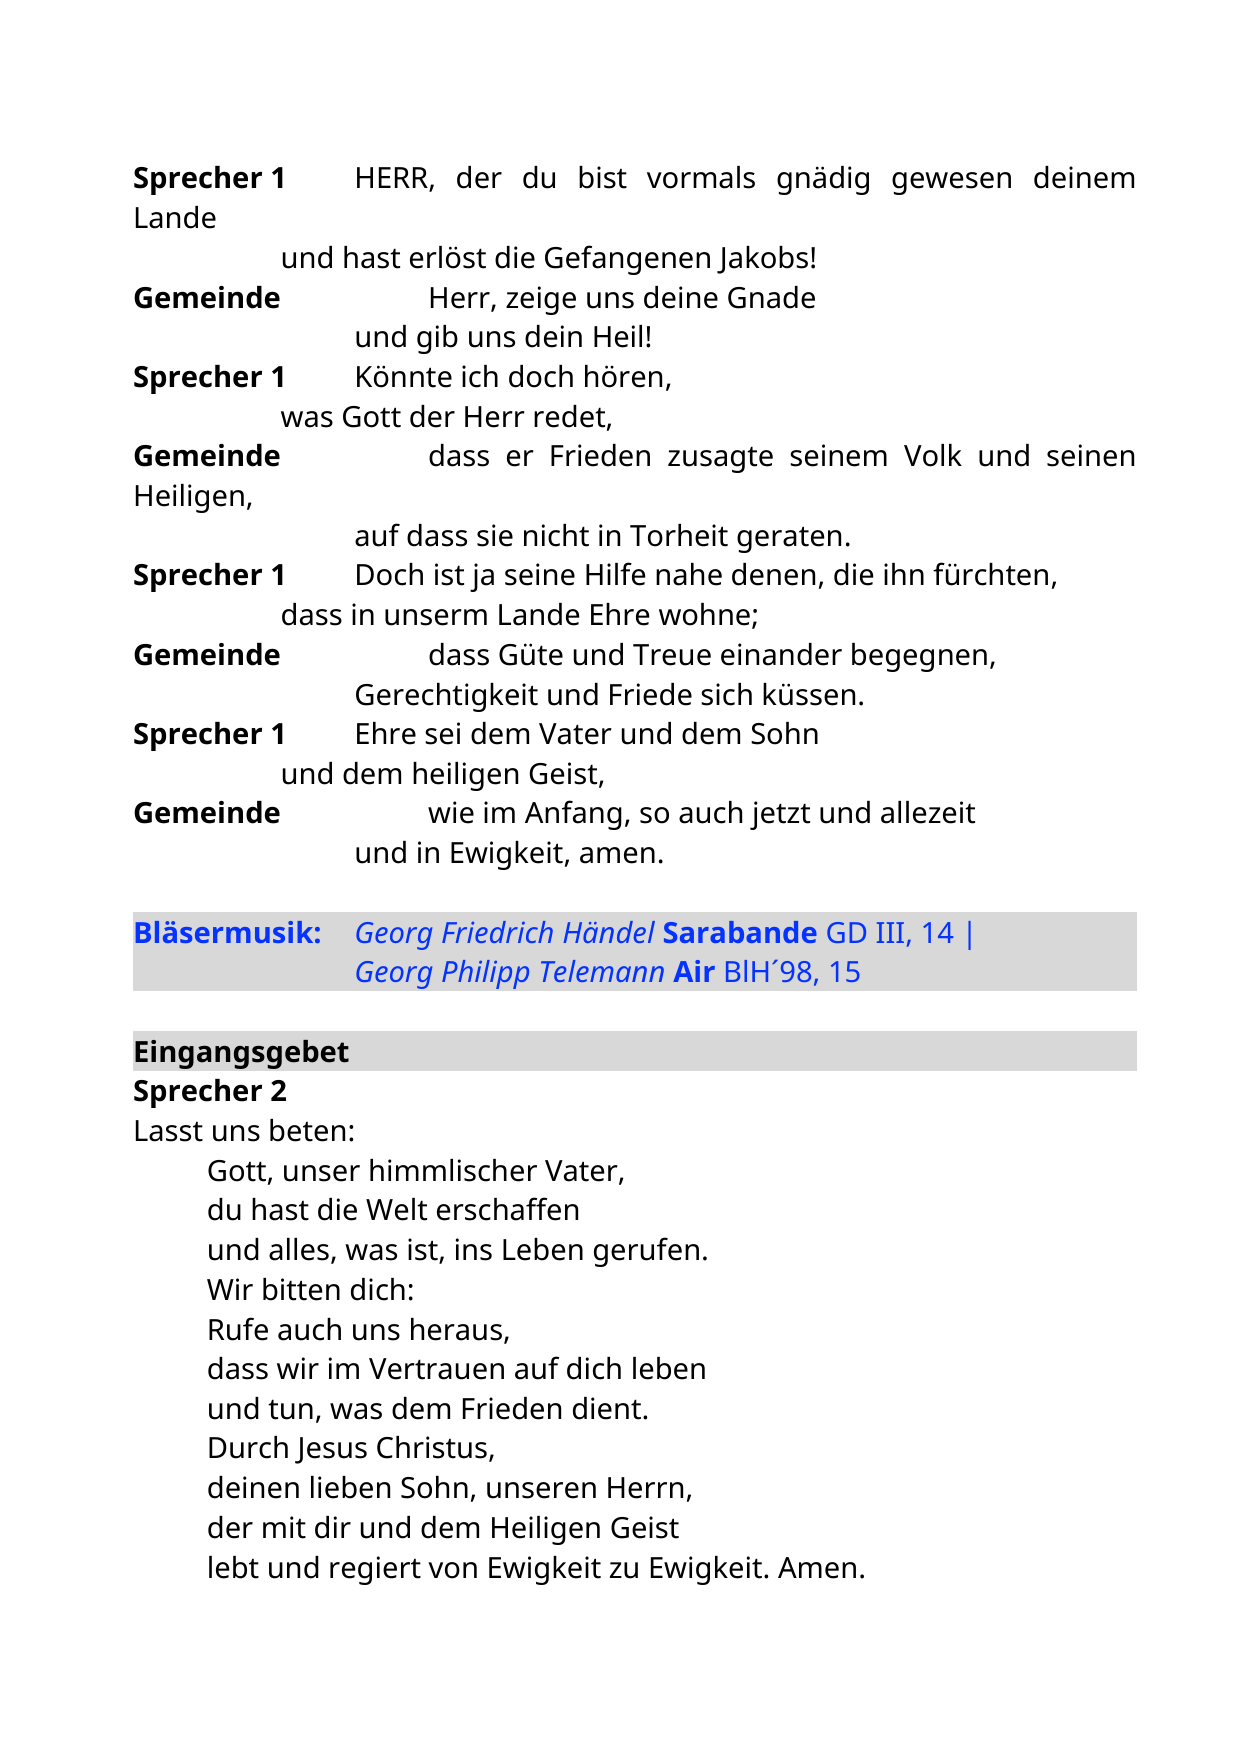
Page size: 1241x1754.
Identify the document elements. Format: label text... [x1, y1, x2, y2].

text dass wir im Vertrauen auf dich leben [133, 1348, 1137, 1388]
text du hast die Welt erschaffen [133, 1190, 1137, 1229]
text Gerechtigkeit und Friede sich küssen. [280, 674, 1137, 713]
text der mit dir und dem Heiligen Geist [133, 1507, 1137, 1547]
text Sprecher 1 Könnte ich doch hören, [133, 356, 1137, 396]
text Wir bitten dich: [133, 1269, 1137, 1309]
text und tun, was dem Frieden dient. [133, 1388, 1137, 1428]
text Gemeinde Herr, zeige uns deine Gnade [133, 277, 1137, 317]
text und hast erlöst die Gefangenen Jakobs! [207, 237, 1137, 277]
text Gemeinde dass er Frieden zusagte seinem Volk und seinen Heiligen, [133, 436, 1137, 515]
text Gemeinde dass Güte und Treue einander begegnen, [133, 634, 1137, 674]
text und alles, was ist, ins Leben gerufen. [133, 1229, 1137, 1269]
text und gib uns dein Heil! [280, 317, 1137, 356]
text Bläsermusik: Georg Friedrich Händel Sarabande GD III, 14 | [133, 912, 1137, 952]
text deinen lieben Sohn, unseren Herrn, [133, 1467, 1137, 1507]
text was Gott der Herr redet, [207, 396, 1137, 436]
text lebt und regiert von Ewigkeit zu Ewigkeit. Amen. [133, 1547, 1137, 1587]
text Sprecher 1 HERR, der du bist vormals gnädig gewesen deinem Lande [133, 158, 1137, 237]
text Durch Jesus Christus, [133, 1428, 1137, 1467]
text Lasst uns beten: [133, 1110, 1137, 1150]
text Eingangsgebet [133, 1031, 1137, 1071]
text Sprecher 2 [133, 1071, 1137, 1110]
text Sprecher 1 Ehre sei dem Vater und dem Sohn [133, 713, 1137, 753]
text und dem heiligen Geist, [207, 753, 1137, 793]
text dass in unserm Lande Ehre wohne; [207, 594, 1137, 634]
text Gott, unser himmlischer Vater, [133, 1150, 1137, 1190]
text auf dass sie nicht in Torheit geraten. [280, 515, 1137, 555]
text Rufe auch uns heraus, [133, 1309, 1137, 1348]
text und in Ewigkeit, amen. [133, 832, 1137, 872]
text Gemeinde wie im Anfang, so auch jetzt und allezeit [133, 793, 1137, 832]
text Sprecher 1 Doch ist ja seine Hilfe nahe denen, die ihn fürchten, [133, 555, 1137, 594]
text Georg Philipp Telemann Air BlH´98, 15 [133, 952, 1137, 991]
